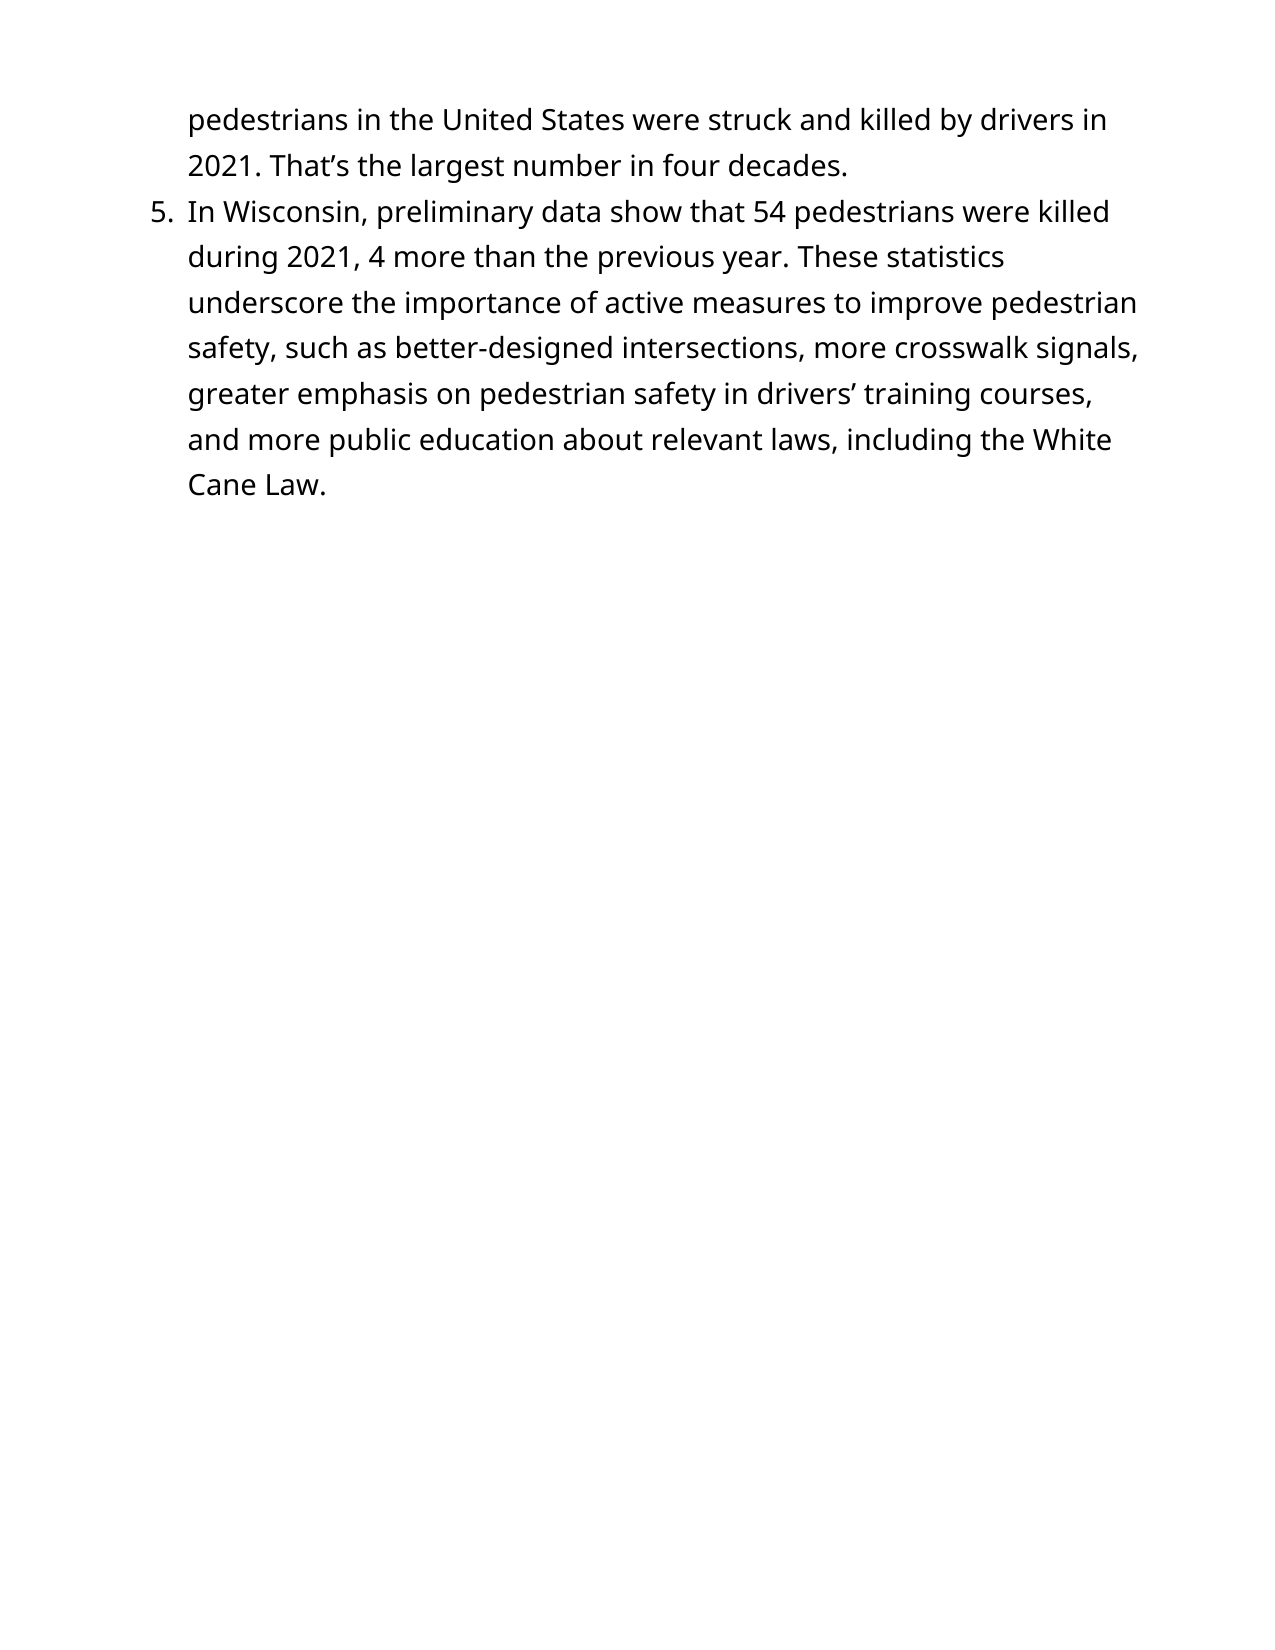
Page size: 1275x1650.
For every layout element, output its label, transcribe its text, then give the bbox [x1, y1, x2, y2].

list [150, 99, 1144, 185]
list In Wisconsin, preliminary data show that 54 pedestrians were killed during 2021, 4 more than the previous year. These statistics underscore the importance of active measures to improve pedestrian safety, such as better-designed intersections, more crosswalk signals, greater emphasis on pedestrian safety in drivers’ training courses, and more public education about relevant laws, including the White Cane Law. [150, 191, 1144, 504]
